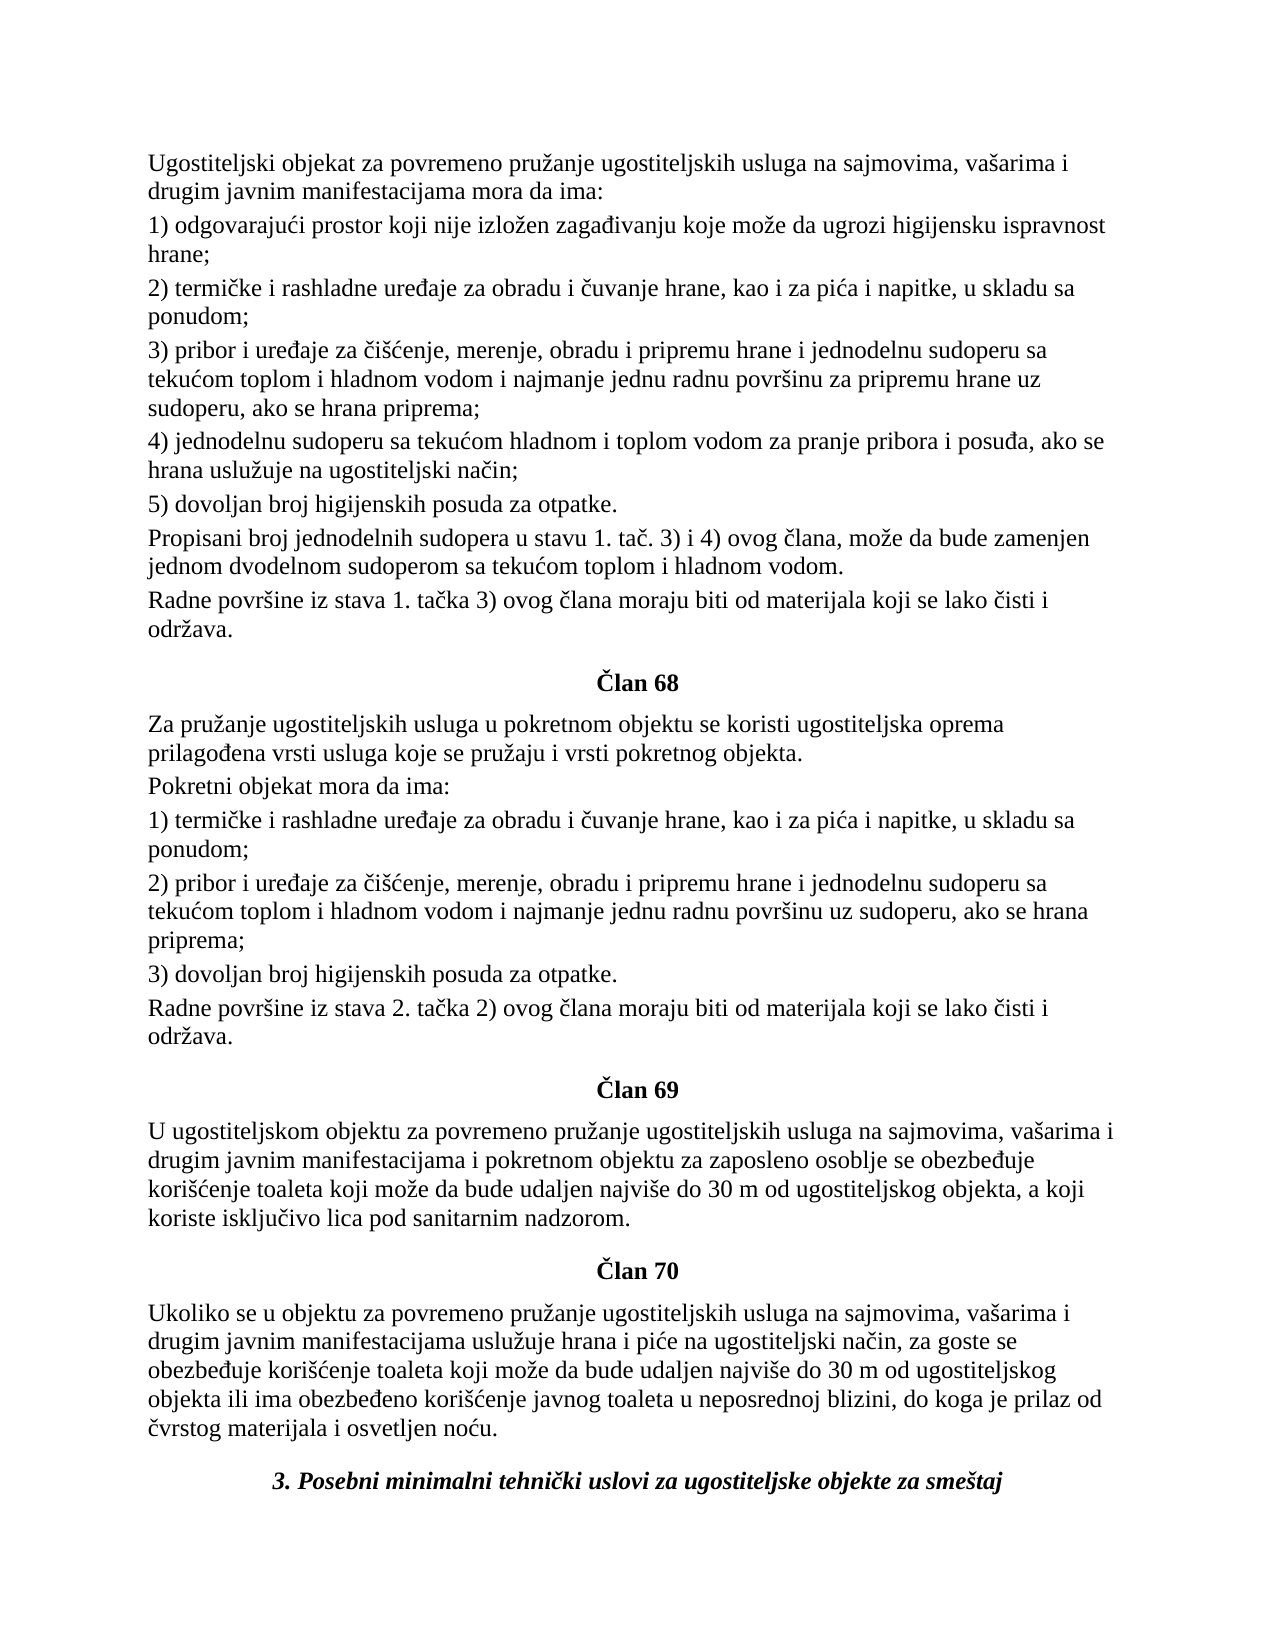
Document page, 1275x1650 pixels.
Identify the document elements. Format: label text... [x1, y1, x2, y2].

text U ugostiteljskom objektu za povremeno pružanje ugostiteljskih usluga na sajmovima, vašarima i drugim javnim manifestacijama i pokretnom objektu za zaposleno osoblje se obezbeđuje korišćenje toaleta koji može da bude udaljen najviše do 30 m od ugostiteljskog objekta, a koji koriste isključivo lica pod sanitarnim nadzorom. [148, 1116, 1127, 1231]
text Radne površine iz stava 1. tačka 3) ovog člana moraju biti od materijala koji se lako čisti i održava. [148, 585, 1127, 643]
text 2) pribor i uređaje za čišćenje, merenje, obradu i pripremu hrane i jednodelnu sudoperu sa tekućom toplom i hladnom vodom i najmanje jednu radnu površinu uz sudoperu, ako se hrana priprema; [148, 868, 1127, 954]
text Član 69 [148, 1075, 1127, 1104]
text 3. Posebni minimalni tehnički uslovi za ugostiteljske objekte za smeštaj [148, 1466, 1127, 1495]
text 3) pribor i uređaje za čišćenje, merenje, obradu i pripremu hrane i jednodelnu sudoperu sa tekućom toplom i hladnom vodom i najmanje jednu radnu površinu za pripremu hrane uz sudoperu, ako se hrana priprema; [148, 335, 1127, 421]
text 1) odgovarajući prostor koji nije izložen zagađivanju koje može da ugrozi higijensku ispravnost hrane; [148, 210, 1127, 268]
text 1) termičke i rashladne uređaje za obradu i čuvanje hrane, kao i za pića i napitke, u skladu sa ponudom; [148, 805, 1127, 863]
text 5) dovoljan broj higijenskih posuda za otpatke. [148, 489, 1127, 518]
text Radne površine iz stava 2. tačka 2) ovog člana moraju biti od materijala koji se lako čisti i održava. [148, 993, 1127, 1050]
text Za pružanje ugostiteljskih usluga u pokretnom objektu se koristi ugostiteljska oprema prilagođena vrsti usluga koje se pružaju i vrsti pokretnog objekta. [148, 709, 1127, 766]
text 3) dovoljan broj higijenskih posuda za otpatke. [148, 959, 1127, 988]
text Član 68 [148, 668, 1127, 696]
text Propisani broj jednodelnih sudopera u stavu 1. tač. 3) i 4) ovog člana, može da bude zamenjen jednom dvodelnom sudoperom sa tekućom toplom i hladnom vodom. [148, 523, 1127, 580]
text 4) jednodelnu sudoperu sa tekućom hladnom i toplom vodom za pranje pribora i posuđa, ako se hrana uslužuje na ugostiteljski način; [148, 426, 1127, 484]
text 2) termičke i rashladne uređaje za obradu i čuvanje hrane, kao i za pića i napitke, u skladu sa ponudom; [148, 273, 1127, 330]
text Ugostiteljski objekat za povremeno pružanje ugostiteljskih usluga na sajmovima, vašarima i drugim javnim manifestacijama mora da ima: [148, 148, 1127, 205]
text Pokretni objekat mora da ima: [148, 771, 1127, 800]
text Član 70 [148, 1256, 1127, 1285]
text Ukoliko se u objektu za povremeno pružanje ugostiteljskih usluga na sajmovima, vašarima i drugim javnim manifestacijama uslužuje hrana i piće na ugostiteljski način, za goste se obezbeđuje korišćenje toaleta koji može da bude udaljen najviše do 30 m od ugostiteljskog objekta ili ima obezbeđeno korišćenje javnog toaleta u neposrednoj blizini, do koga je prilaz od čvrstog materijala i osvetljen noću. [148, 1298, 1127, 1441]
